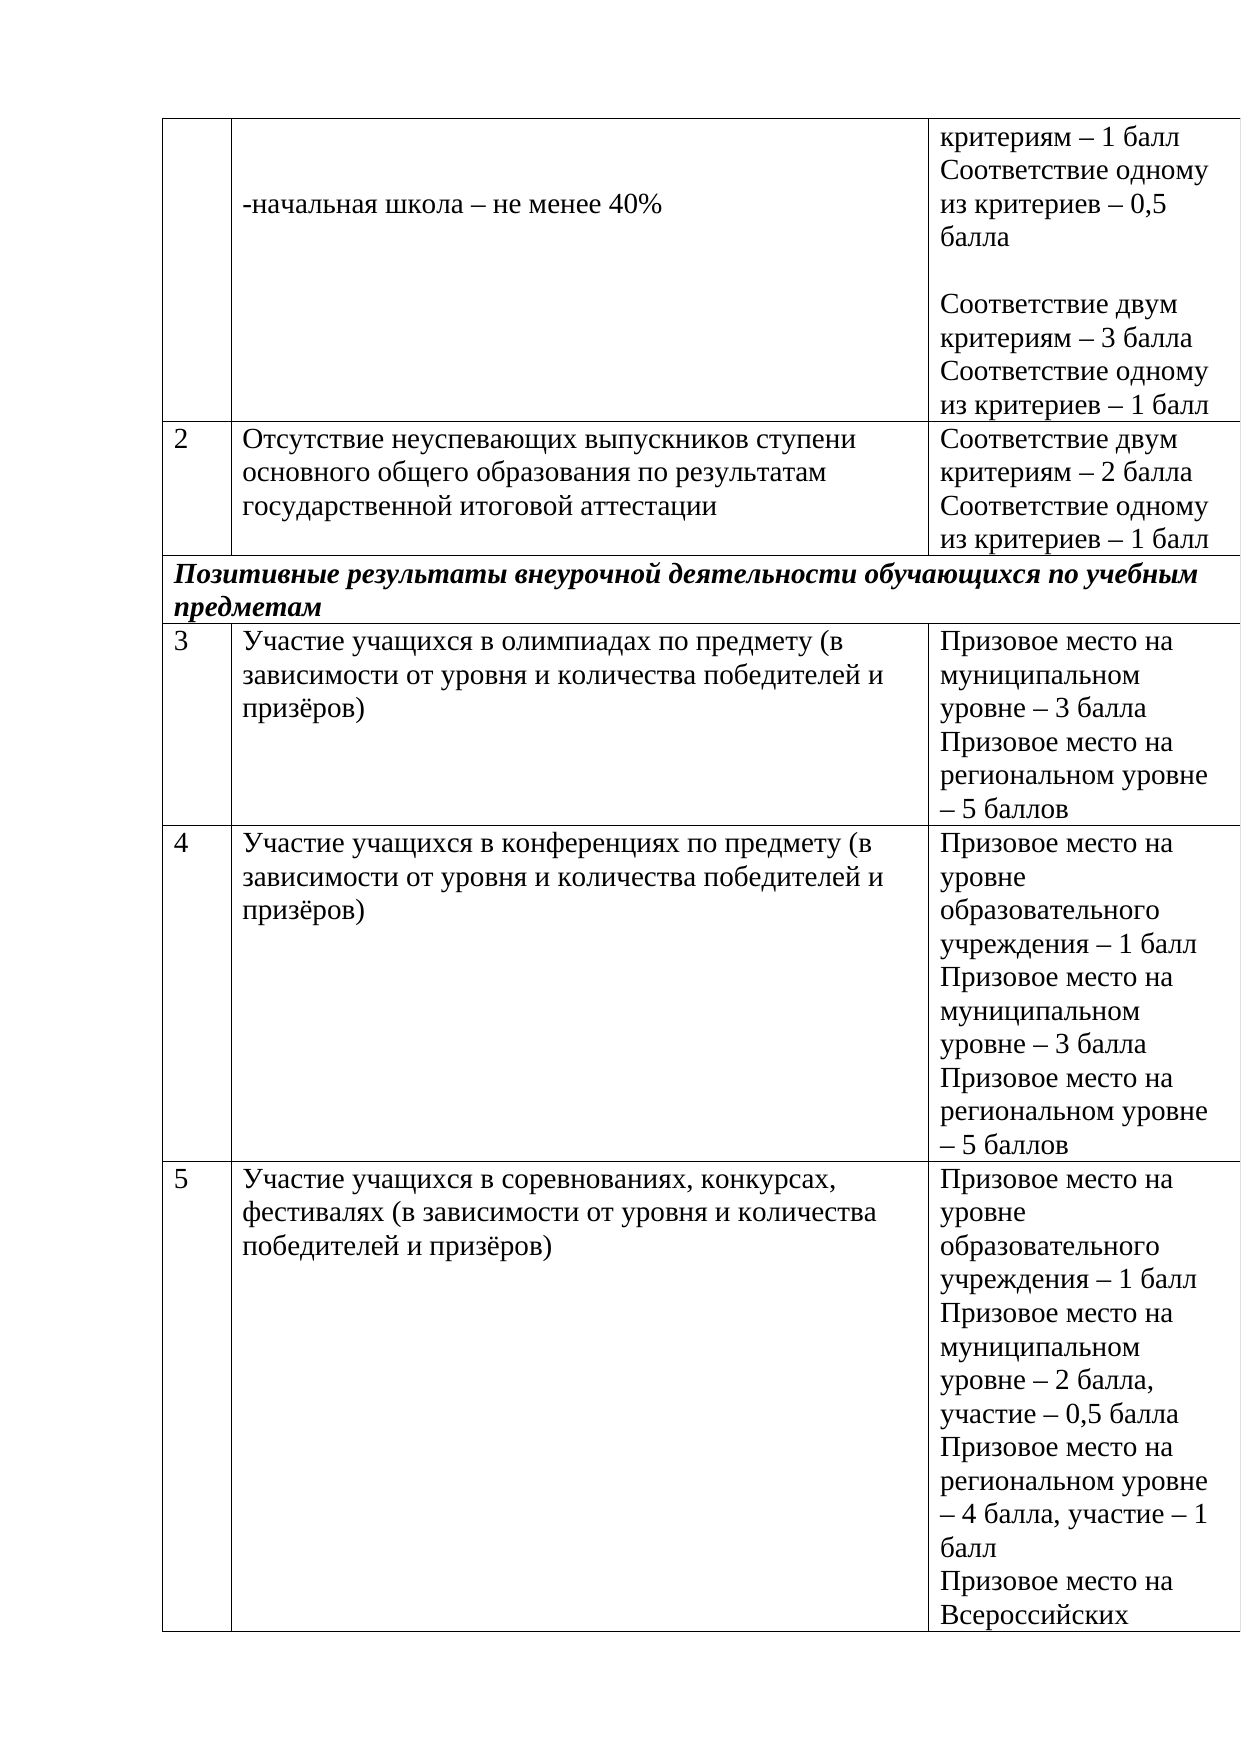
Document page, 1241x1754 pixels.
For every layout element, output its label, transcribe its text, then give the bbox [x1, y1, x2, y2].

table_cell Участие учащихся в конференциях по предмету (в зависимости от уровня и количества победителей и призёров) [232, 826, 928, 1161]
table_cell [929, 119, 1240, 421]
table_cell Участие учащихся в олимпиадах по предмету (в зависимости от уровня и количества победителей и призёров) [232, 624, 928, 824]
table_cell 4 [163, 826, 231, 1161]
table_cell 5 [163, 1162, 231, 1631]
table_cell Отсутствие неуспевающих выпускников ступени основного общего образования по результатам государственной итоговой аттестации [232, 422, 928, 555]
table_cell Призовое место на уровне образовательного учреждения – 1 балл Призовое место на муниципальном уровне – 3 балла Призовое место на региональном уровне – 5 баллов [929, 826, 1240, 1161]
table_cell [929, 1162, 1240, 1631]
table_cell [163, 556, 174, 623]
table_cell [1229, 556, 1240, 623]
table_cell 2 [163, 422, 231, 555]
table_cell 1 [163, 119, 231, 421]
table_cell 3 [163, 624, 231, 824]
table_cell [232, 119, 928, 421]
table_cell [232, 1162, 928, 1631]
table_cell Соответствие двум критериям – 2 балла Соответствие одному из критериев – 1 балл [929, 422, 1240, 555]
table_cell Призовое место на муниципальном уровне – 3 балла Призовое место на региональном уровне – 5 баллов [929, 624, 1240, 824]
